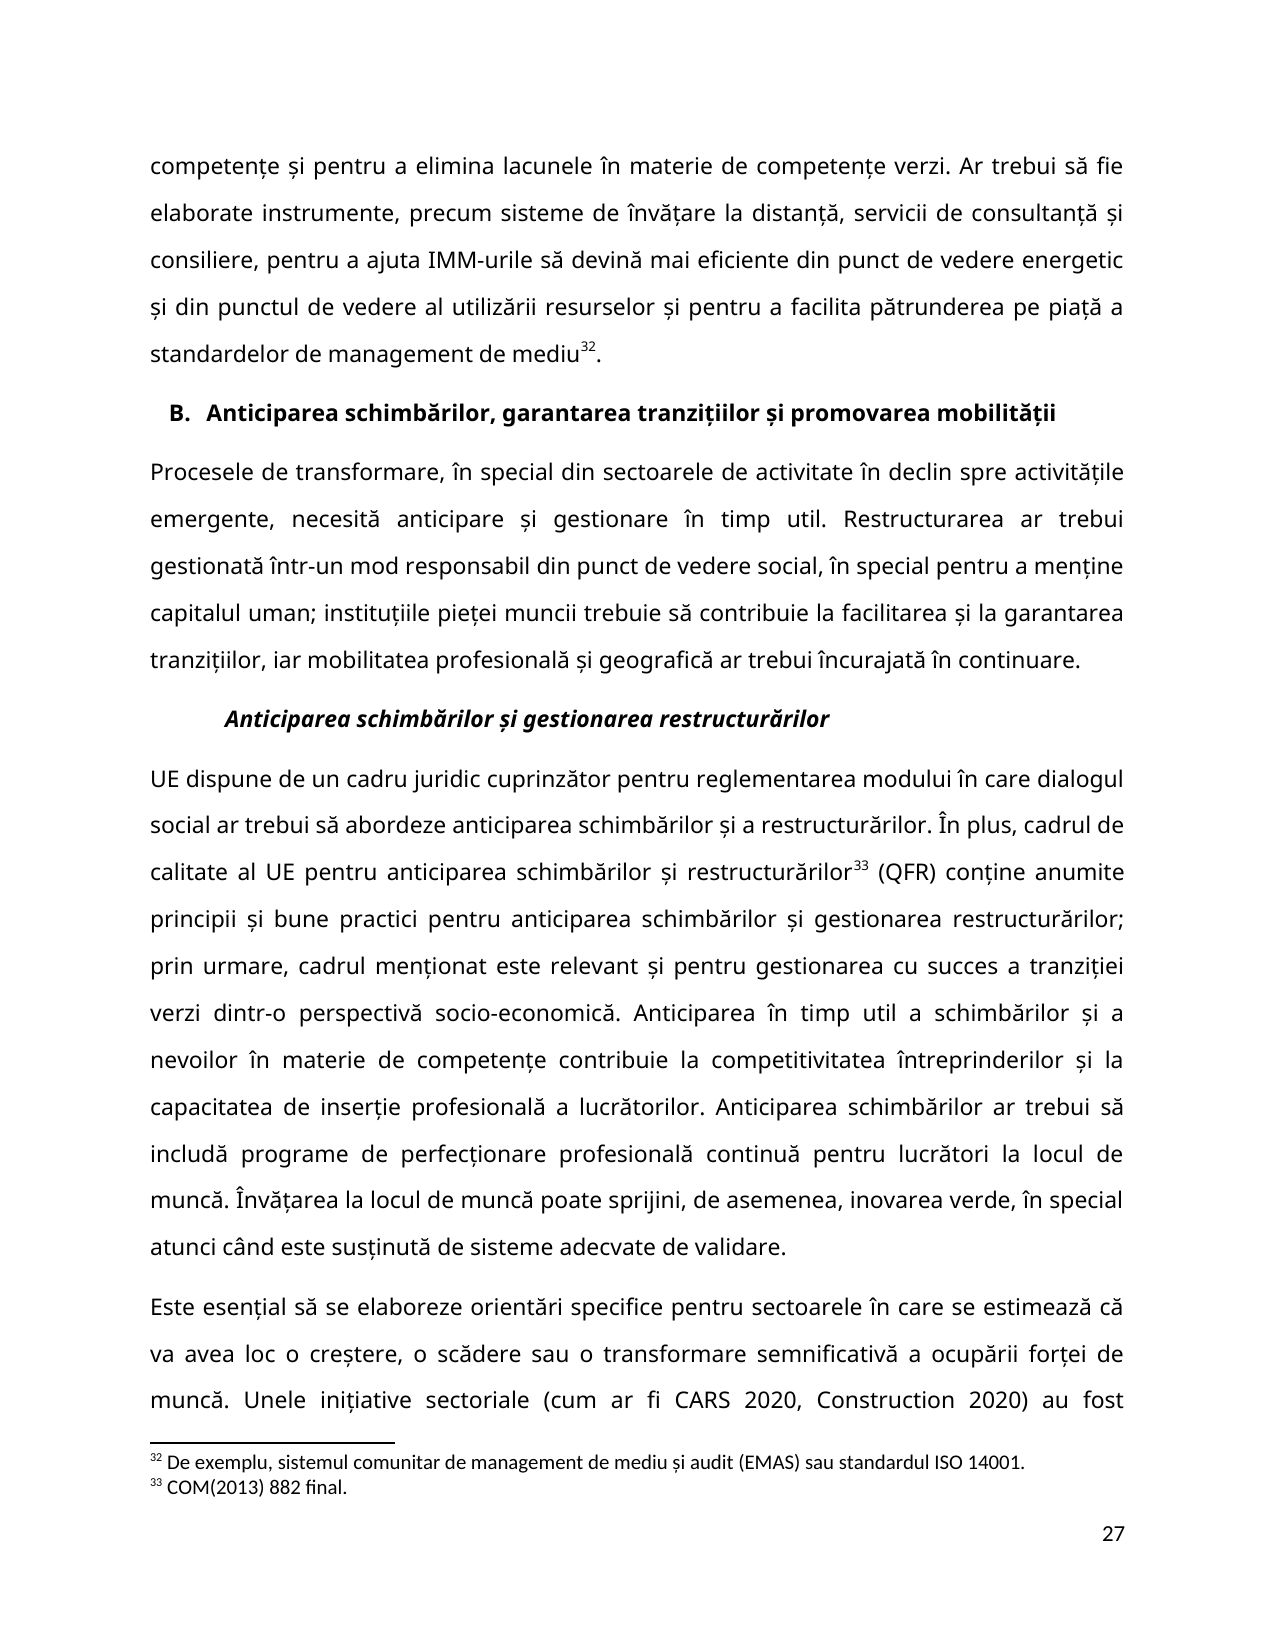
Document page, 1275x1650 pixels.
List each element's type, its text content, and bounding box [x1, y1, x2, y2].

text Anticiparea schimbărilor și gestionarea restructurărilor [150, 703, 1125, 734]
text Procesele de transformare, în special din sectoarele de activitate în declin spre activitățile emergente, necesită anticipare și gestionare în timp util. Restructurarea ar trebui gestionată într-un mod responsabil din punct de vedere social, în special pentru a menține capitalul uman; instituțiile pieței muncii trebuie să contribuie la facilitarea și la garantarea tranzițiilor, iar mobilitatea profesională și geografică ar trebui încurajată în continuare. [150, 456, 1125, 675]
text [150, 150, 1125, 369]
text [150, 1291, 1125, 1416]
list Anticiparea schimbărilor, garantarea tranzițiilor și promovarea mobilității [169, 397, 1125, 428]
text UE dispune de un cadru juridic cuprinzător pentru reglementarea modului în care dialogul social ar trebui să abordeze anticiparea schimbărilor și a restructurărilor. În plus, cadrul de calitate al UE pentru anticiparea schimbărilor și restructurărilor (QFR) conține anumite principii și bune practici pentru anticiparea schimbărilor și gestionarea restructurărilor; prin urmare, cadrul menționat este relevant și pentru gestionarea cu succes a tranziției verzi dintr-o perspectivă socio-economică. Anticiparea în timp util a schimbărilor și a nevoilor în materie de competențe contribuie la competitivitatea întreprinderilor și la capacitatea de inserție profesională a lucrătorilor. Anticiparea schimbărilor ar trebui să includă programe de perfecționare profesională continuă pentru lucrători la locul de muncă. Învățarea la locul de muncă poate sprijini, de asemenea, inovarea verde, în special atunci când este susținută de sisteme adecvate de validare. [150, 762, 1125, 1262]
